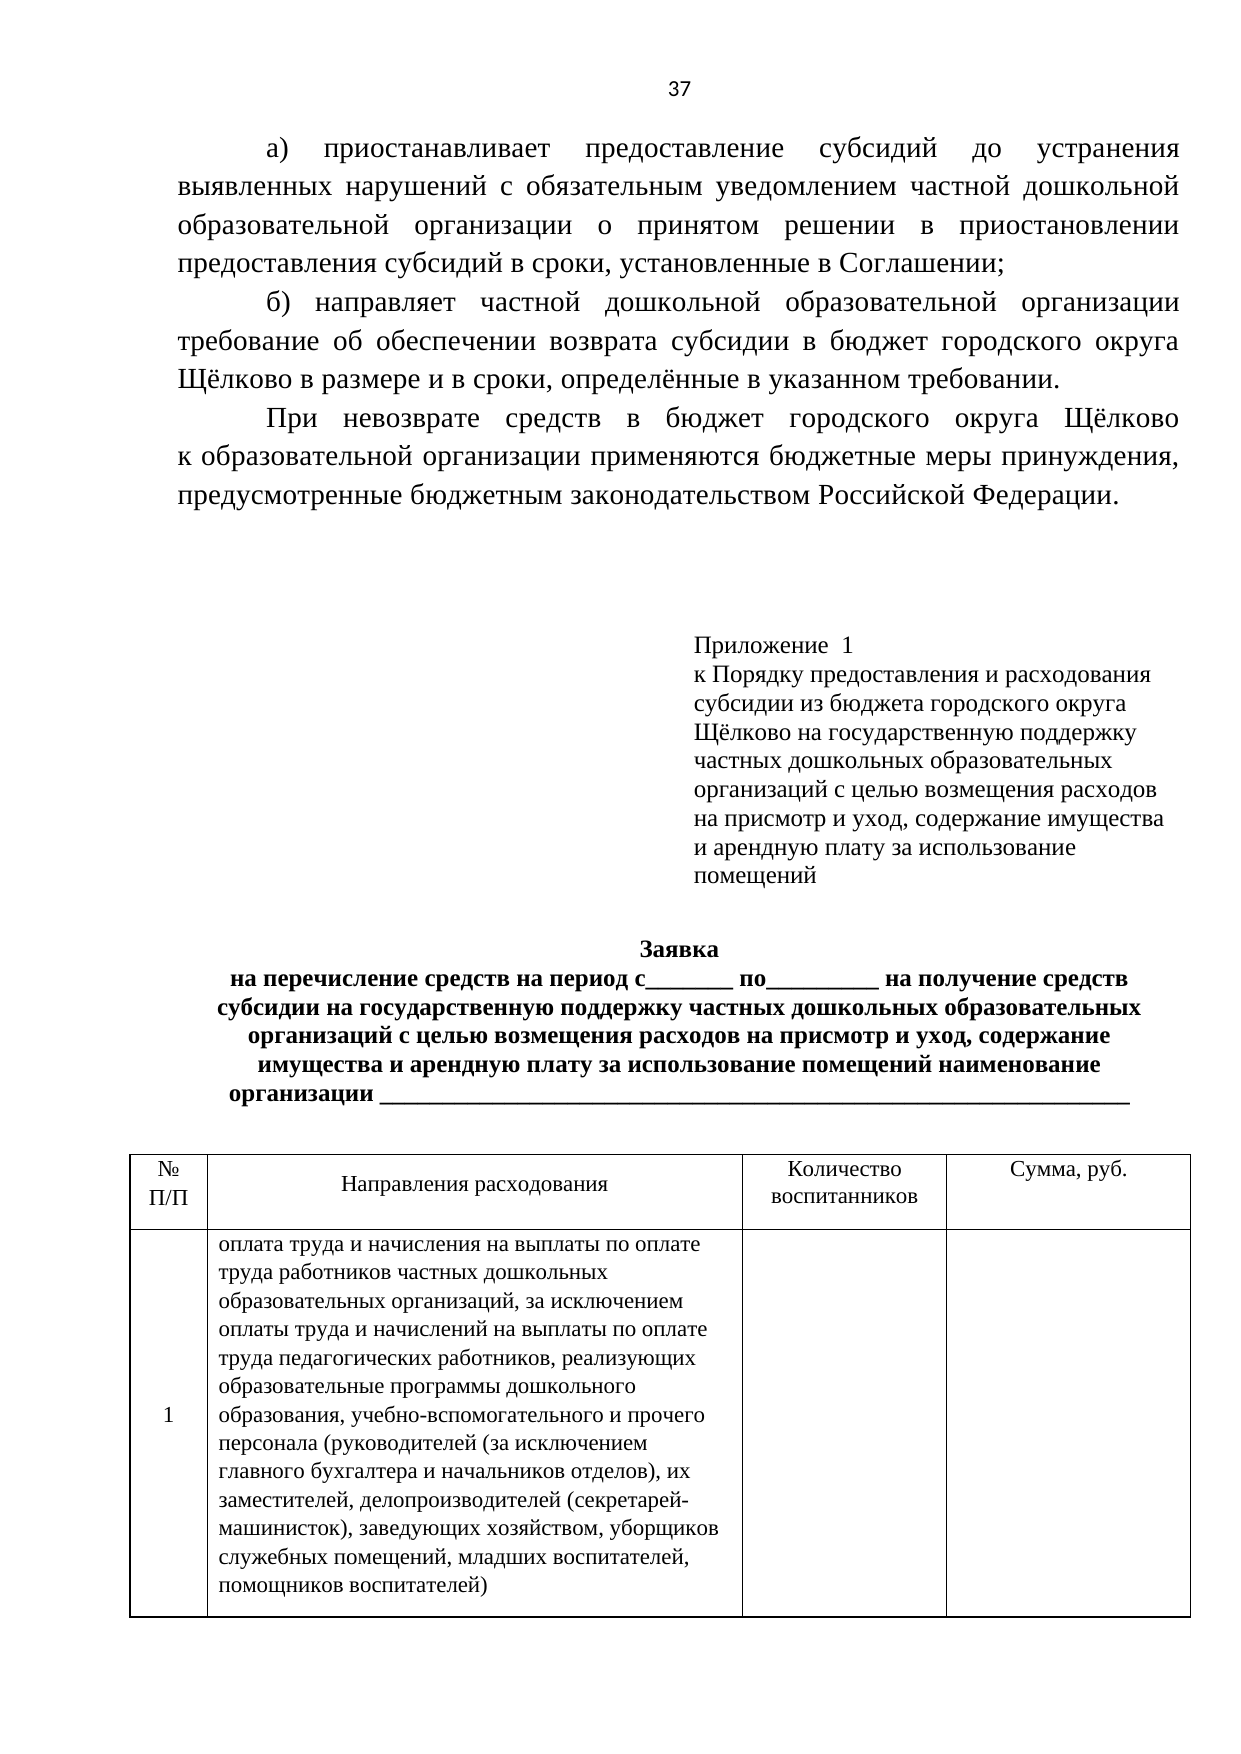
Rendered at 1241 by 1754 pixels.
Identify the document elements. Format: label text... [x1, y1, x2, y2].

text организаций с целью возмещения расходов на присмотр и уход, содержание [177, 1020, 1181, 1049]
text и арендную плату за использование помещений [693, 832, 1181, 889]
text б) направляет частной дошкольной образовательной организации требование об обеспечении возврата субсидии в бюджет городского округа Щёлково в размере и в сроки, определённые в указанном требовании. [177, 284, 1181, 395]
text на перечисление средств на период с_______ по_________ на получение средств субсидии на государственную поддержку частных дошкольных образовательных [177, 963, 1181, 1020]
table_cell 1 [131, 1230, 207, 1616]
table_header Количество воспитанников [743, 1155, 946, 1229]
text а) приостанавливает предоставление субсидий до устранения выявленных нарушений с обязательным уведомлением частной дошкольной образовательной организации о принятом решении в приостановлении предоставления субсидий в сроки, установленные в Соглашении; [177, 130, 1181, 279]
table_cell [743, 1230, 946, 1616]
text организации ____________________________________________________________ [177, 1078, 1181, 1107]
text При невозврате средств в бюджет городского округа Щёлково к образовательной организации применяются бюджетные меры принуждения, предусмотренные бюджетным законодательством Российской Федерации. [177, 400, 1181, 510]
text к Порядку предоставления и расходования субсидии из бюджета городского округа Щёлково на государственную поддержку частных дошкольных образовательных организаций с целью возмещения расходов на присмотр и уход, содержание имущества [693, 659, 1181, 832]
table_header № П/П [131, 1155, 207, 1229]
text имущества и арендную плату за использование помещений наименование [177, 1049, 1181, 1078]
text Заявка [177, 934, 1181, 963]
table_cell оплата труда и начисления на выплаты по оплате труда работников частных дошкольных образовательных организаций, за исключением оплаты труда и начислений на выплаты по оплате труда педагогических работников, реализующих образовательные программы дошкольного образования, учебно-вспомогательного и прочего персонала (руководителей (за исключением главного бухгалтера и начальников отделов), их заместителей, делопроизводителей (секретарей-машинисток), заведующих хозяйством, уборщиков служебных помещений, младших воспитателей, помощников воспитателей) [208, 1230, 742, 1616]
table_header Направления расходования [208, 1155, 742, 1229]
table_cell [947, 1230, 1190, 1616]
table_header Сумма, руб. [947, 1155, 1190, 1229]
text Приложение 1 [620, 630, 1181, 659]
